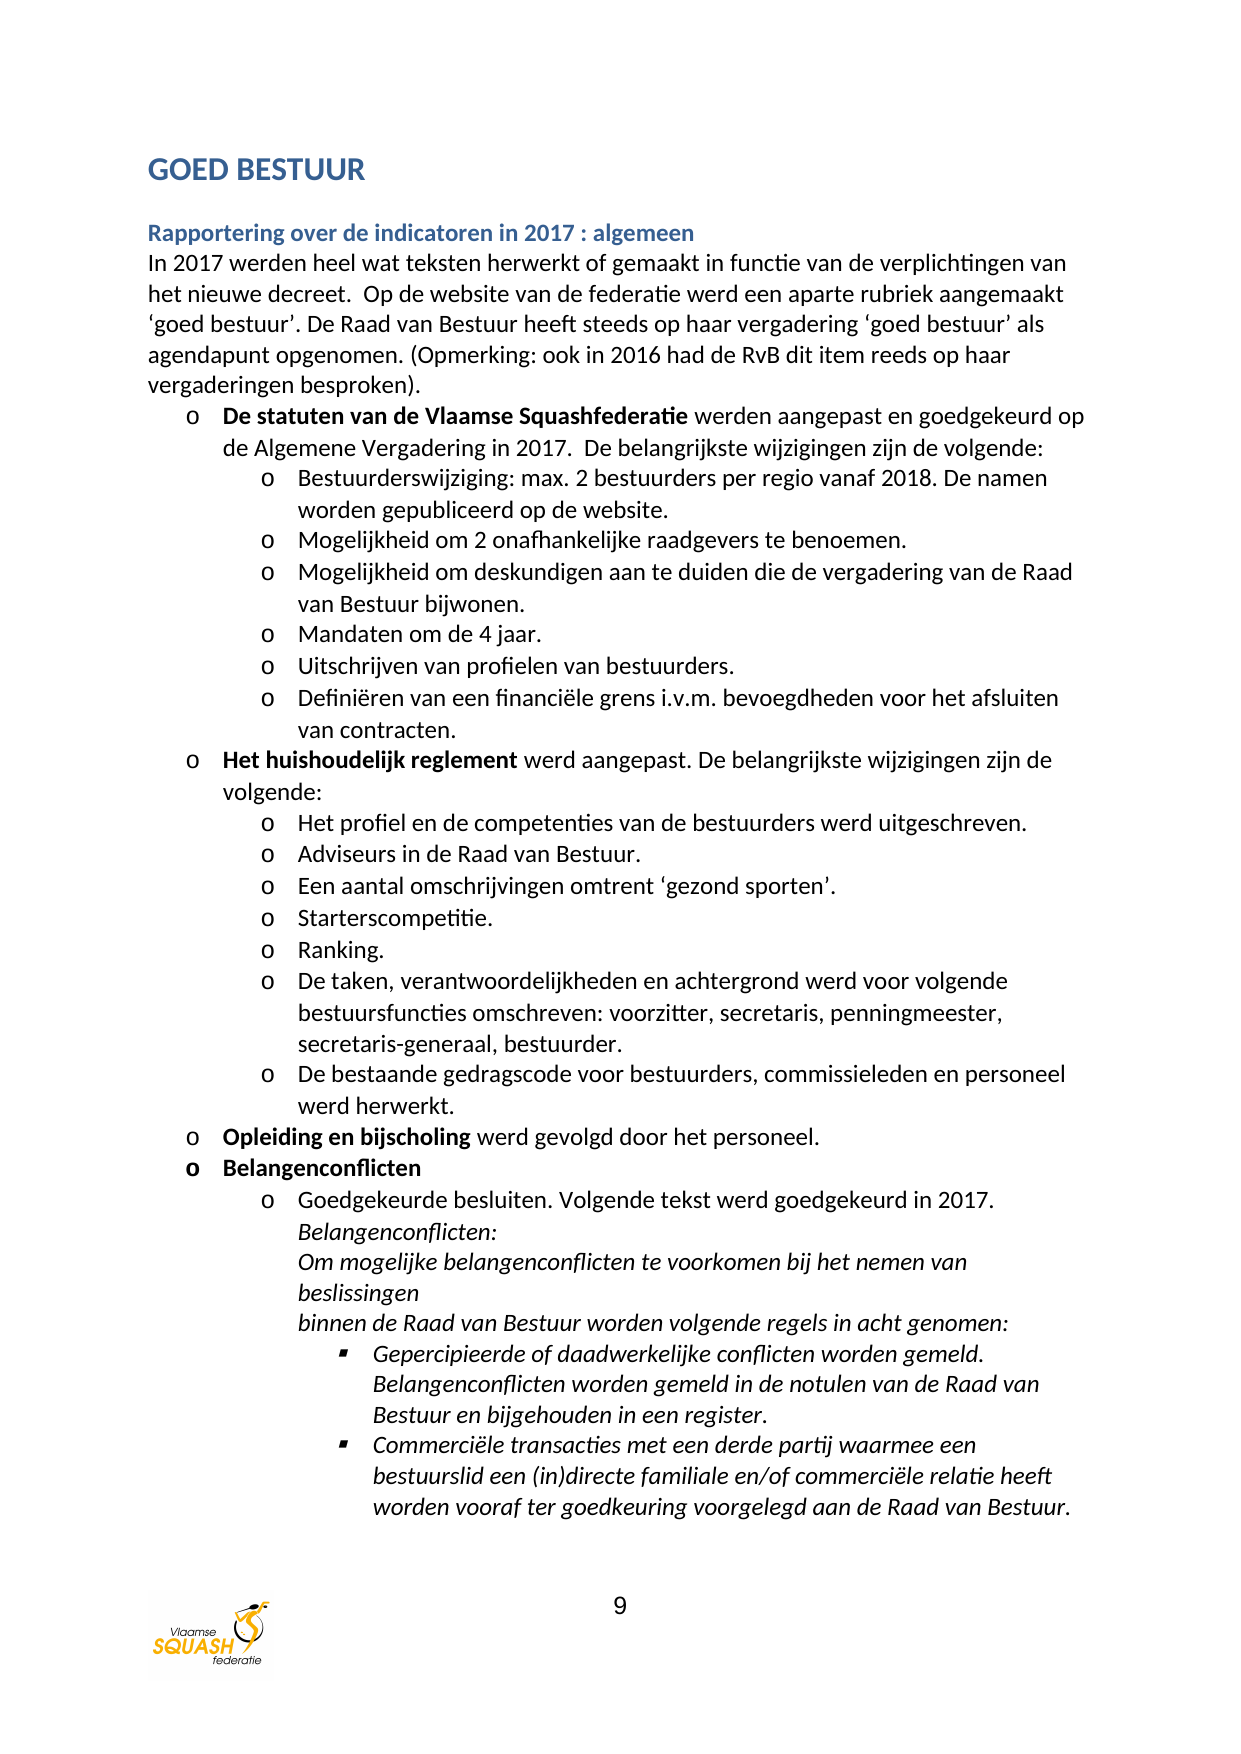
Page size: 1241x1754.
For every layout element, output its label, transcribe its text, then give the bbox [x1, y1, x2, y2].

list Een aantal omschrijvingen omtrent ‘gezond sporten’. [260, 870, 1092, 902]
list Starterscompetitie. [260, 902, 1092, 934]
text In 2017 werden heel wat teksten herwerkt of gemaakt in functie van de verplichtingen van het nieuwe decreet. Op de website van de federatie werd een aparte rubriek aangemaakt ‘goed bestuur’. De Raad van Bestuur heeft steeds op haar vergadering ‘goed bestuur’ als agendapunt opgenomen. (Opmerking: ook in 2016 had de RvB dit item reeds op haar vergaderingen besproken). [148, 247, 1092, 400]
list De bestaande gedragscode voor bestuurders, commissieleden en personeel werd herwerkt. [260, 1058, 1092, 1121]
list Gepercipieerde of daadwerkelijke conflicten worden gemeld. Belangenconflicten worden gemeld in de notulen van de Raad van Bestuur en bijgehouden in een register. [335, 1338, 1092, 1429]
list Mogelijkheid om deskundigen aan te duiden die de vergadering van de Raad van Bestuur bijwonen. [260, 556, 1092, 618]
list Ranking. [260, 934, 1092, 966]
list De taken, verantwoordelijkheden en achtergrond werd voor volgende bestuursfuncties omschreven: voorzitter, secretaris, penningmeester, secretaris-generaal, bestuurder. [260, 966, 1092, 1058]
list Opleiding en bijscholing werd gevolgd door het personeel. [185, 1121, 1092, 1152]
list Definiëren van een financiële grens i.v.m. bevoegdheden voor het afsluiten van contracten. [260, 682, 1092, 744]
list De statuten van de Vlaamse Squashfederatie werden aangepast en goedgekeurd op de Algemene Vergadering in 2017. De belangrijkste wijzigingen zijn de volgende: [185, 400, 1092, 462]
list Uitschrijven van profielen van bestuurders. [260, 650, 1092, 682]
text Om mogelijke belangenconflicten te voorkomen bij het nemen van beslissingen [298, 1246, 1092, 1307]
list Het huishoudelijk reglement werd aangepast. De belangrijkste wijzigingen zijn de volgende: [185, 744, 1092, 807]
list Commerciële transacties met een derde partij waarmee een bestuurslid een (in)directe familiale en/of commerciële relatie heeft worden vooraf ter goedkeuring voorgelegd aan de Raad van Bestuur. [335, 1429, 1092, 1521]
list Mogelijkheid om 2 onafhankelijke raadgevers te benoemen. [260, 524, 1092, 556]
list Mandaten om de 4 jaar. [260, 618, 1092, 650]
text Belangenconflicten: [298, 1216, 1092, 1246]
list Het profiel en de competenties van de bestuurders werd uitgeschreven. [260, 807, 1092, 838]
text GOED BESTUUR [148, 148, 1092, 188]
list Bestuurderswijziging: max. 2 bestuurders per regio vanaf 2018. De namen worden gepubliceerd op de website. [260, 462, 1092, 524]
list Belangenconflicten [185, 1152, 1092, 1184]
picture [147, 1590, 275, 1681]
list Goedgekeurde besluiten. Volgende tekst werd goedgekeurd in 2017. [260, 1184, 1092, 1216]
list Adviseurs in de Raad van Bestuur. [260, 838, 1092, 870]
text binnen de Raad van Bestuur worden volgende regels in acht genomen: [298, 1307, 1092, 1338]
subtitle Rapportering over de indicatoren in 2017 : algemeen [148, 217, 1092, 247]
